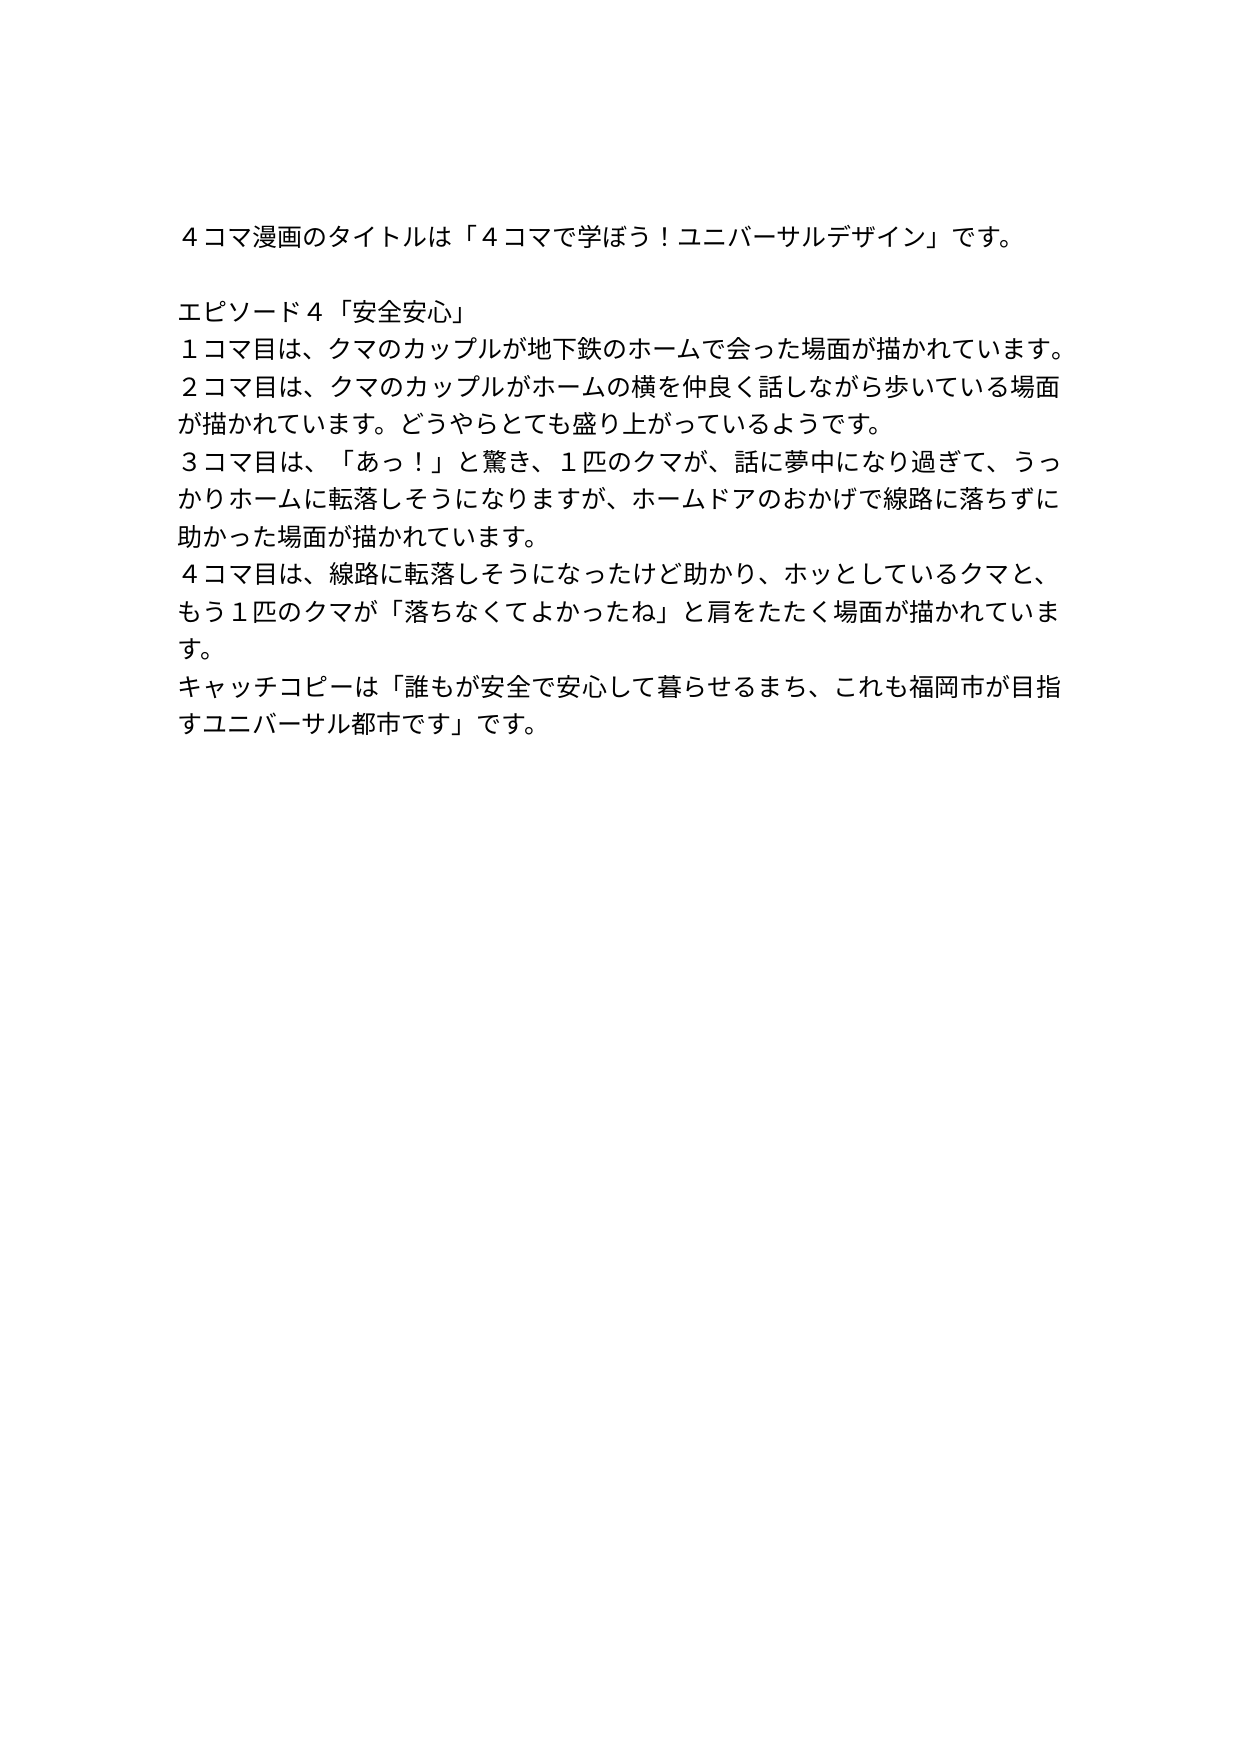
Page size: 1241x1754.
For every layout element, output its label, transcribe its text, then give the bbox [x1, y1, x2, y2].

text ４コマ目は、線路に転落しそうになったけど助かり、ホッとしているクマと、もう１匹のクマが「落ちなくてよかったね」と肩をたたく場面が描かれています。 [177, 554, 1063, 667]
text ４コマ漫画のタイトルは「４コマで学ぼう！ユニバーサルデザイン」です。 [177, 217, 1063, 254]
text ２コマ目は、クマのカップルがホームの横を仲良く話しながら歩いている場面が描かれています。どうやらとても盛り上がっているようです。 [177, 367, 1063, 442]
text ３コマ目は、「あっ！」と驚き、１匹のクマが、話に夢中になり過ぎて、うっかりホームに転落しそうになりますが、ホームドアのおかげで線路に落ちずに助かった場面が描かれています。 [177, 442, 1063, 554]
text エピソード４「安全安心」 [177, 292, 1063, 329]
text １コマ目は、クマのカップルが地下鉄のホームで会った場面が描かれています。 [177, 329, 1063, 367]
text キャッチコピーは「誰もが安全で安心して暮らせるまち、これも福岡市が目指すユニバーサル都市です」です。 [177, 667, 1063, 742]
